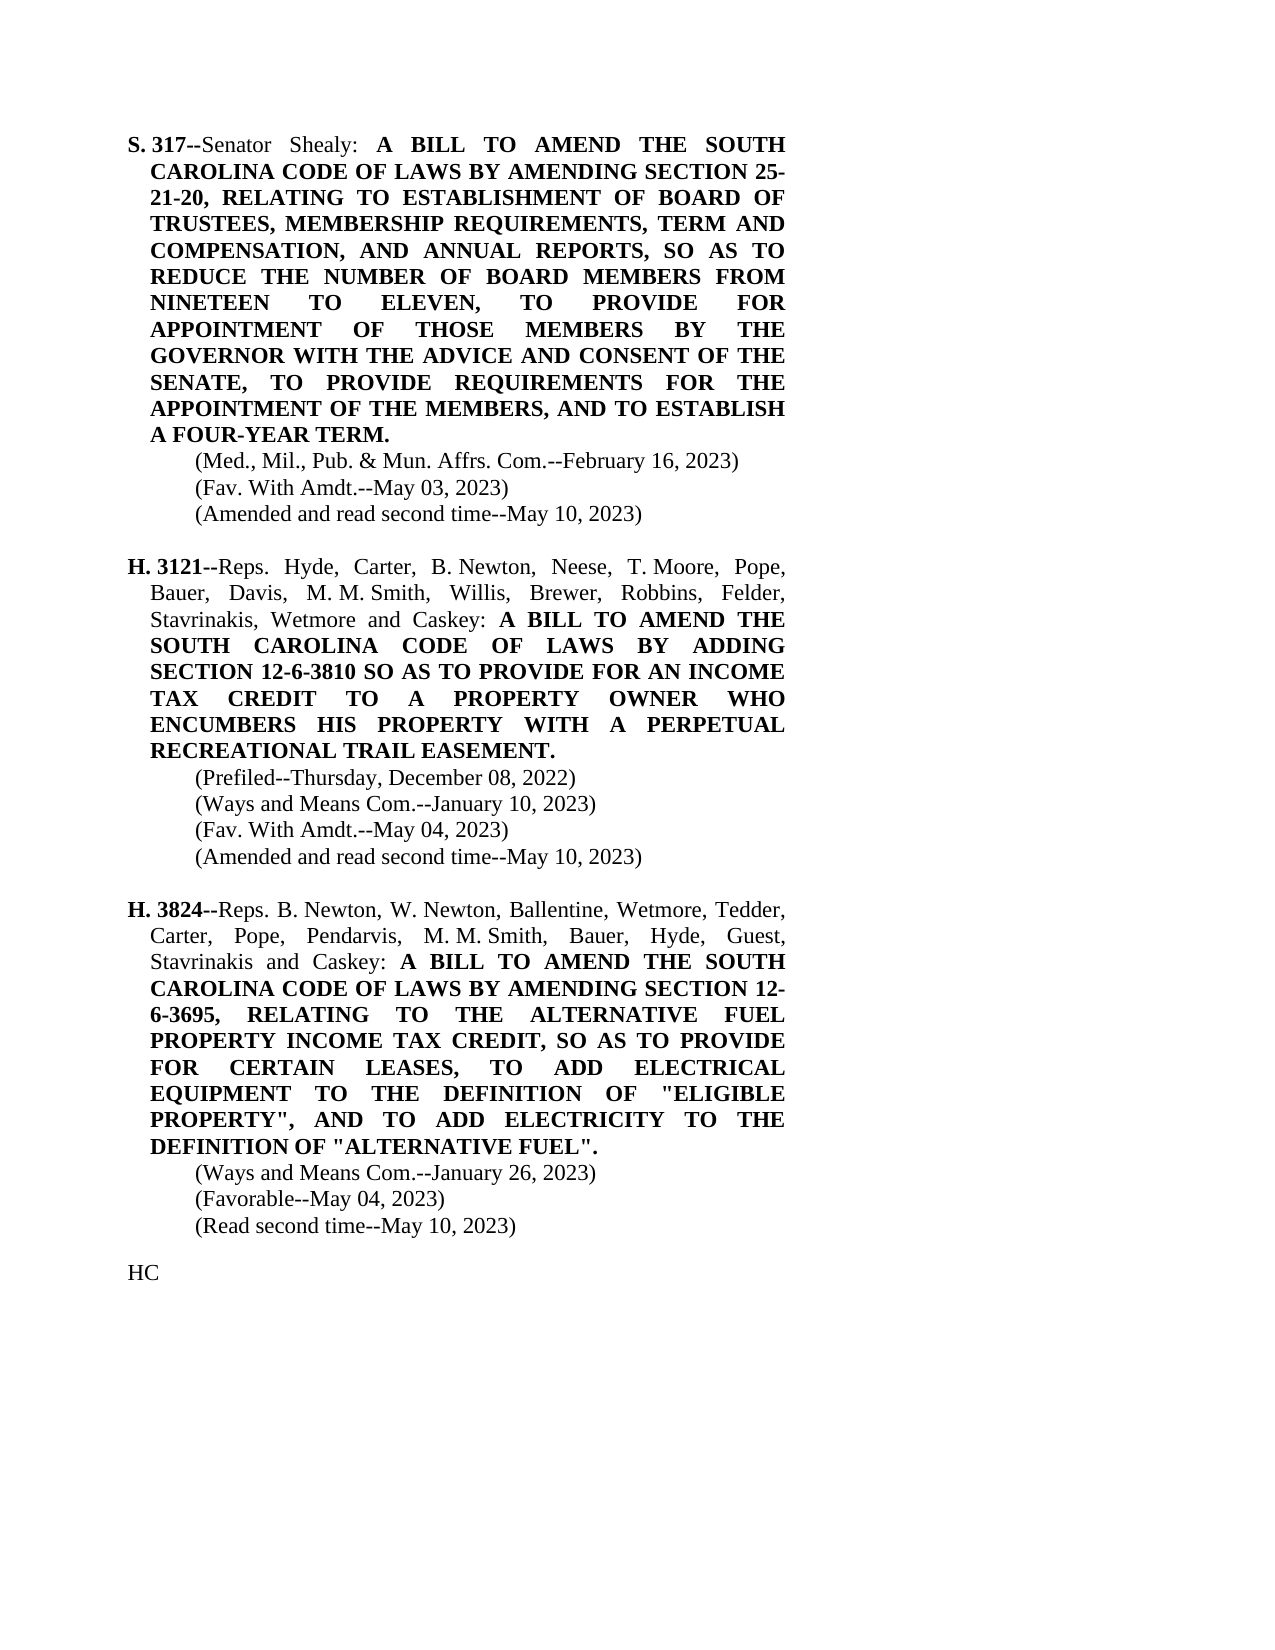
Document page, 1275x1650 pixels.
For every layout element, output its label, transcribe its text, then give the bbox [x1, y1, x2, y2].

text H. 3824--Reps. B. Newton, W. Newton, Ballentine, Wetmore, Tedder, Carter, Pope, Pendarvis, M. M. Smith, Bauer, Hyde, Guest, Stavrinakis and Caskey: A BILL TO AMEND THE SOUTH CAROLINA CODE OF LAWS BY AMENDING SECTION 12-6-3695, RELATING TO THE ALTERNATIVE FUEL PROPERTY INCOME TAX CREDIT, SO AS TO PROVIDE FOR CERTAIN LEASES, TO ADD ELECTRICAL EQUIPMENT TO THE DEFINITION OF "ELIGIBLE PROPERTY", AND TO ADD ELECTRICITY TO THE DEFINITION OF "ALTERNATIVE FUEL". [127, 896, 786, 1159]
text (Ways and Means Com.--January 26, 2023) [195, 1159, 786, 1186]
text (Fav. With Amdt.--May 03, 2023) [195, 474, 786, 500]
text H. 3121--Reps. Hyde, Carter, B. Newton, Neese, T. Moore, Pope, Bauer, Davis, M. M. Smith, Willis, Brewer, Robbins, Felder, Stavrinakis, Wetmore and Caskey: A BILL TO AMEND THE SOUTH CAROLINA CODE OF LAWS BY ADDING SECTION 12-6-3810 SO AS TO PROVIDE FOR AN INCOME TAX CREDIT TO A PROPERTY OWNER WHO ENCUMBERS HIS PROPERTY WITH A PERPETUAL RECREATIONAL TRAIL EASEMENT. [127, 553, 786, 764]
text (Fav. With Amdt.--May 04, 2023) [195, 817, 786, 843]
text (Amended and read second time--May 10, 2023) [195, 843, 786, 869]
text (Amended and read second time--May 10, 2023) [195, 500, 786, 527]
text (Read second time--May 10, 2023) [195, 1212, 786, 1238]
text (Prefiled--Thursday, December 08, 2022) [195, 764, 786, 790]
text S. 317--Senator Shealy: A BILL TO AMEND THE SOUTH CAROLINA CODE OF LAWS BY AMENDING SECTION 25-21-20, RELATING TO ESTABLISHMENT OF BOARD OF TRUSTEES, MEMBERSHIP REQUIREMENTS, TERM AND COMPENSATION, AND ANNUAL REPORTS, SO AS TO REDUCE THE NUMBER OF BOARD MEMBERS FROM NINETEEN TO ELEVEN, TO PROVIDE FOR APPOINTMENT OF THOSE MEMBERS BY THE GOVERNOR WITH THE ADVICE AND CONSENT OF THE SENATE, TO PROVIDE REQUIREMENTS FOR THE APPOINTMENT OF THE MEMBERS, AND TO ESTABLISH A FOUR-YEAR TERM. [127, 131, 786, 448]
text (Med., Mil., Pub. & Mun. Affrs. Com.--February 16, 2023) [195, 448, 786, 474]
text (Favorable--May 04, 2023) [195, 1186, 786, 1212]
text (Ways and Means Com.--January 10, 2023) [195, 790, 786, 817]
